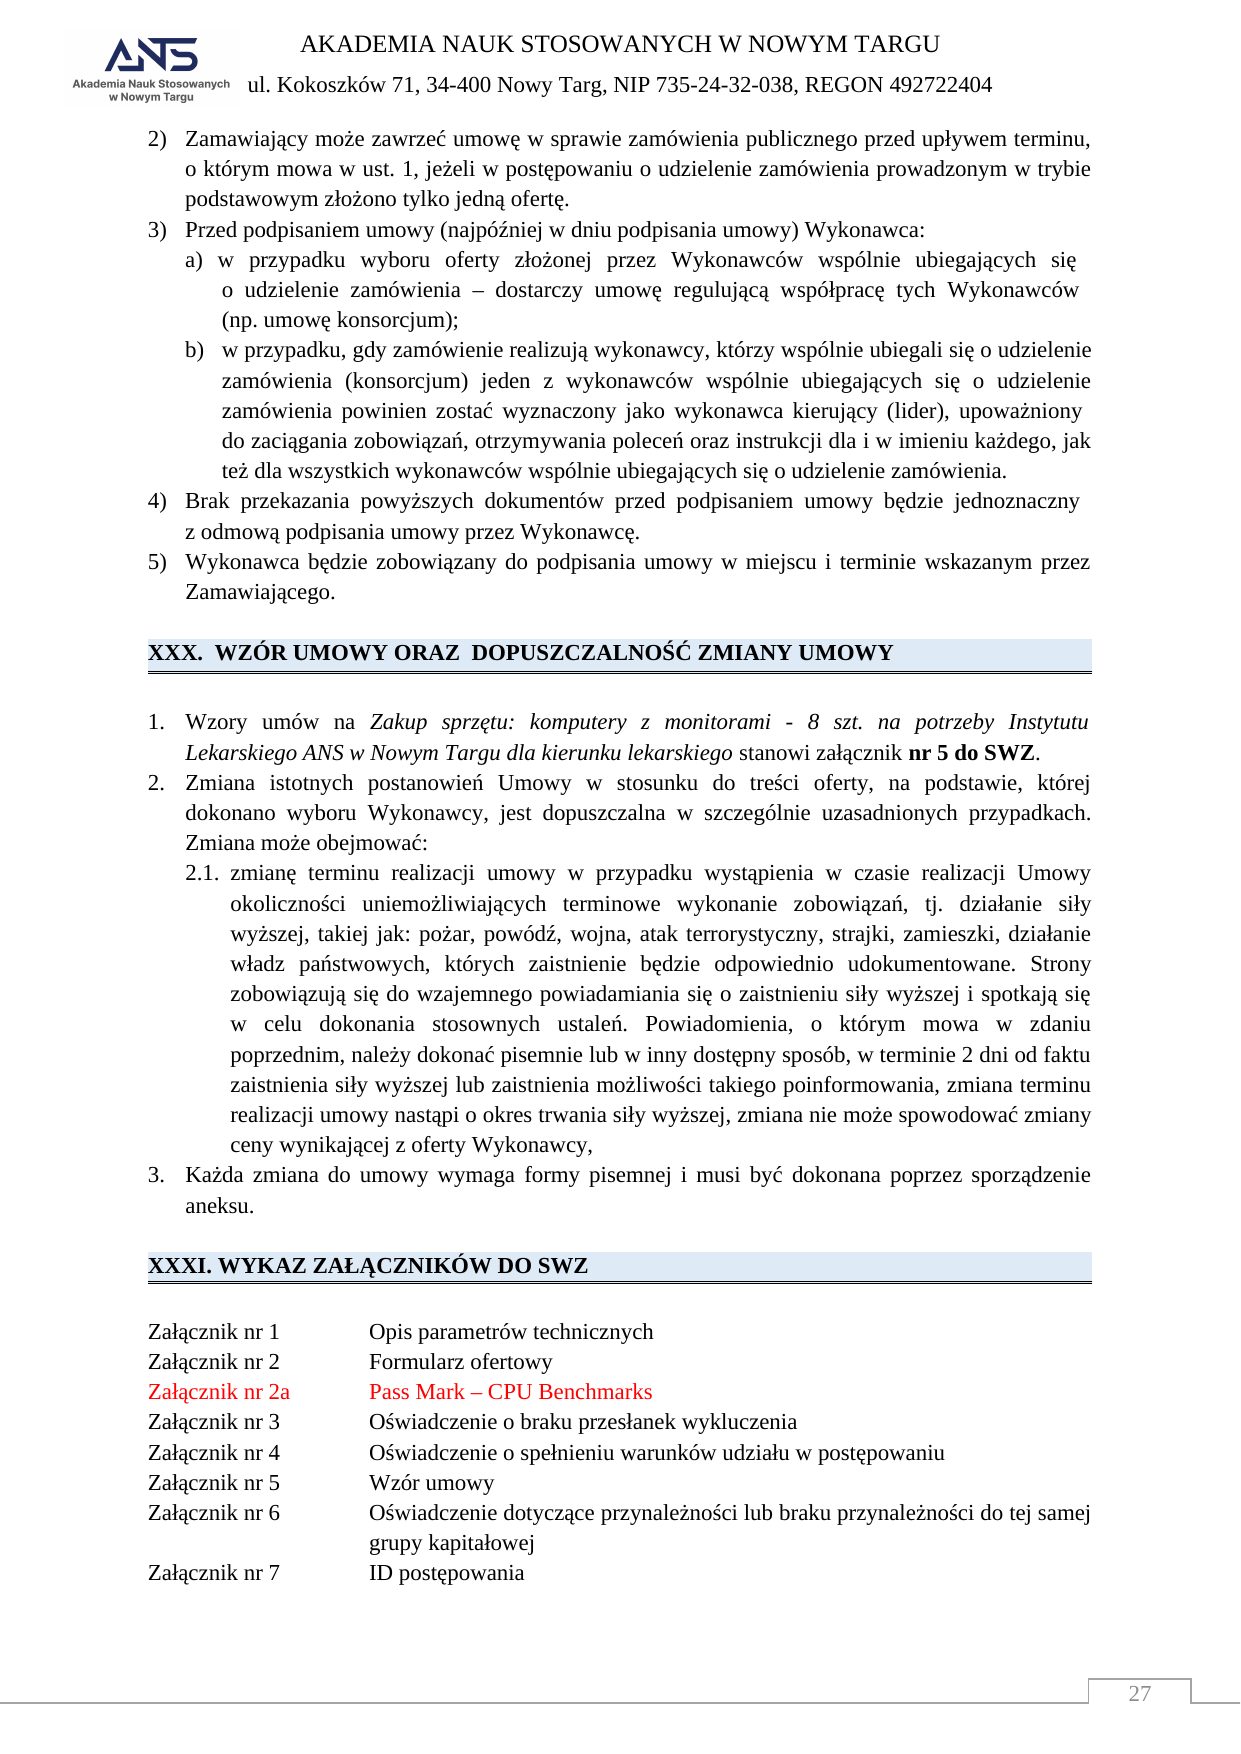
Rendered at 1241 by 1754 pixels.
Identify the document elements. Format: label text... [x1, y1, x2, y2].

text Załącznik nr 2 Formularz ofertowy [148, 1348, 1092, 1374]
picture [62, 29, 240, 109]
text Załącznik nr 5 Wzór umowy [148, 1469, 1092, 1495]
list Wykonawca będzie zobowiązany do podpisania umowy w miejscu i terminie wskazanym przez Zamawiającego. [148, 548, 1092, 604]
text Załącznik nr 4 Oświadczenie o spełnieniu warunków udziału w postępowaniu [148, 1439, 1092, 1465]
text XXX. WZÓR UMOWY ORAZ DOPUSZCZALNOŚĆ ZMIANY UMOWY [148, 639, 1092, 671]
text Załącznik nr 6 Oświadczenie dotyczące przynależności lub braku przynależności do tej samej grupy kapitałowej [148, 1499, 1092, 1556]
text Załącznik nr 7 ID postępowania [148, 1559, 1092, 1586]
text b) w przypadku, gdy zamówienie realizują wykonawcy, którzy wspólnie ubiegali się o udzielenie zamówienia (konsorcjum) jeden z wykonawców wspólnie ubiegających się o udzielenie zamówienia powinien zostać wyznaczony jako wykonawca kierujący (lider), upoważniony do zaciągania zobowiązań, otrzymywania poleceń oraz instrukcji dla i w imieniu każdego, jak też dla wszystkich wykonawców wspólnie ubiegających się o udzielenie zamówienia. [185, 337, 1092, 484]
list Wzory umów na Zakup sprzętu: komputery z monitorami - 8 szt. na potrzeby Instytutu Lekarskiego ANS w Nowym Targu dla kierunku lekarskiego stanowi załącznik nr 5 do SWZ. [148, 708, 1092, 765]
list Zamawiający może zawrzeć umowę w sprawie zamówienia publicznego przed upływem terminu, o którym mowa w ust. 1, jeżeli w postępowaniu o udzielenie zamówienia prowadzonym w trybie podstawowym złożono tylko jedną ofertę. [148, 125, 1092, 212]
list Brak przekazania powyższych dokumentów przed podpisaniem umowy będzie jednoznaczny z odmową podpisania umowy przez Wykonawcę. [148, 488, 1092, 544]
text a) w przypadku wyboru oferty złożonej przez Wykonawców wspólnie ubiegających się o udzielenie zamówienia – dostarczy umowę regulującą współpracę tych Wykonawców (np. umowę konsorcjum); [185, 246, 1092, 333]
text Załącznik nr 1 Opis parametrów technicznych [148, 1318, 1092, 1344]
list Każda zmiana do umowy wymaga formy pisemnej i musi być dokonana poprzez sporządzenie aneksu. [148, 1162, 1092, 1218]
text XXXI. WYKAZ ZAŁĄCZNIKÓW DO SWZ [148, 1252, 1092, 1281]
list Zmiana istotnych postanowień Umowy w stosunku do treści oferty, na podstawie, której dokonano wyboru Wykonawcy, jest dopuszczalna w szczególnie uzasadnionych przypadkach. Zmiana może obejmować: [148, 769, 1092, 856]
text Załącznik nr 2a Pass Mark – CPU Benchmarks [148, 1378, 1092, 1404]
text Załącznik nr 3 Oświadczenie o braku przesłanek wykluczenia [148, 1408, 1092, 1435]
list zmianę terminu realizacji umowy w przypadku wystąpienia w czasie realizacji Umowy okoliczności uniemożliwiających terminowe wykonanie zobowiązań, tj. działanie siły wyższej, takiej jak: pożar, powódź, wojna, atak terrorystyczny, strajki, zamieszki, działanie władz państwowych, których zaistnienie będzie odpowiednio udokumentowane. Strony zobowiązują się do wzajemnego powiadamiania się o zaistnieniu siły wyższej i spotkają się w celu dokonania stosownych ustaleń. Powiadomienia, o którym mowa w zdaniu poprzednim, należy dokonać pisemnie lub w inny dostępny sposób, w terminie 2 dni od faktu zaistnienia siły wyższej lub zaistnienia możliwości takiego poinformowania, zmiana terminu realizacji umowy nastąpi o okres trwania siły wyższej, zmiana nie może spowodować zmiany ceny wynikającej z oferty Wykonawcy, [185, 859, 1092, 1158]
list Przed podpisaniem umowy (najpóźniej w dniu podpisania umowy) Wykonawca: [148, 216, 1092, 242]
